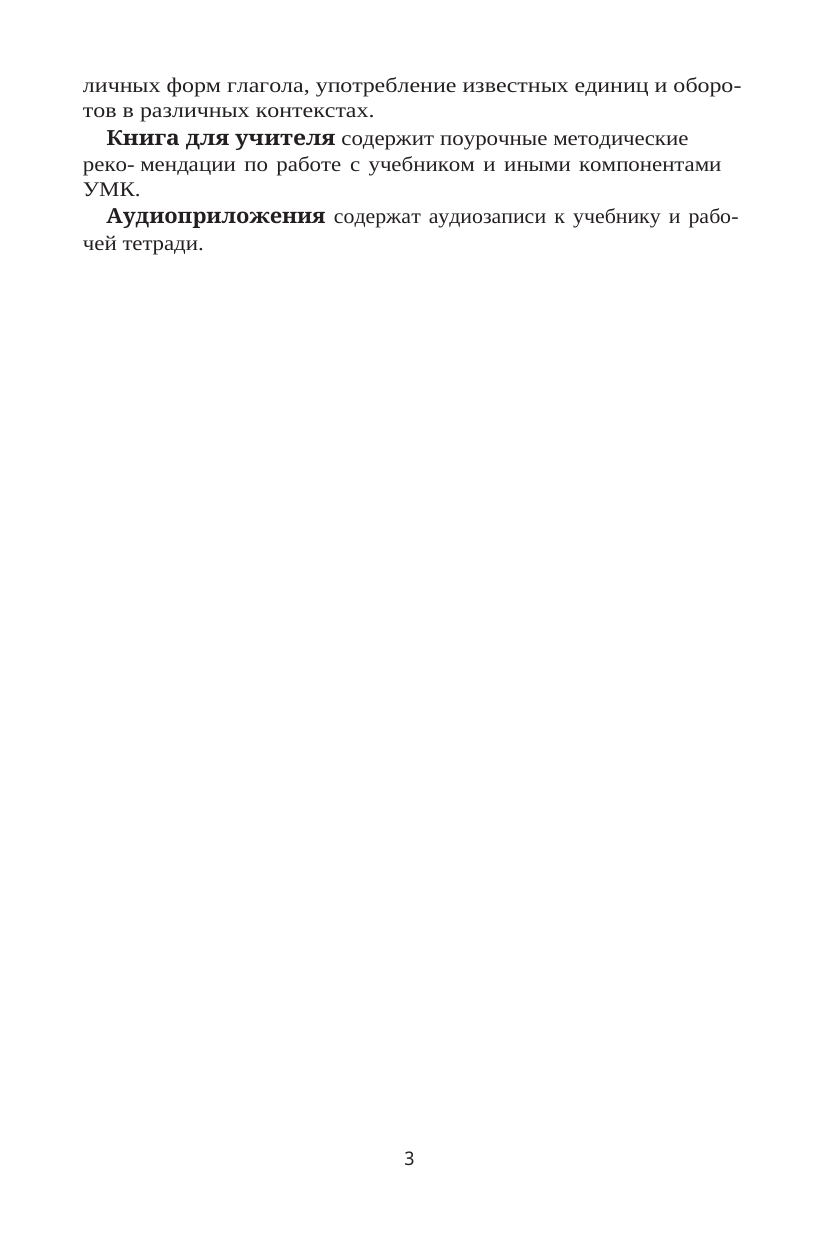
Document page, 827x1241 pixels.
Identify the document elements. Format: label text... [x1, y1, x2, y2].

text личных форм глагола, употребление известных единиц и оборо- тов в различных контекстах. [83, 73, 762, 122]
text Аудиоприложения содержат аудиозаписи к учебнику и рабо- чей тетради. [83, 201, 762, 254]
text Книга для учителя содержит поурочные методические реко- мендации по работе с учебником и иными компонентами УМК. [83, 123, 745, 201]
